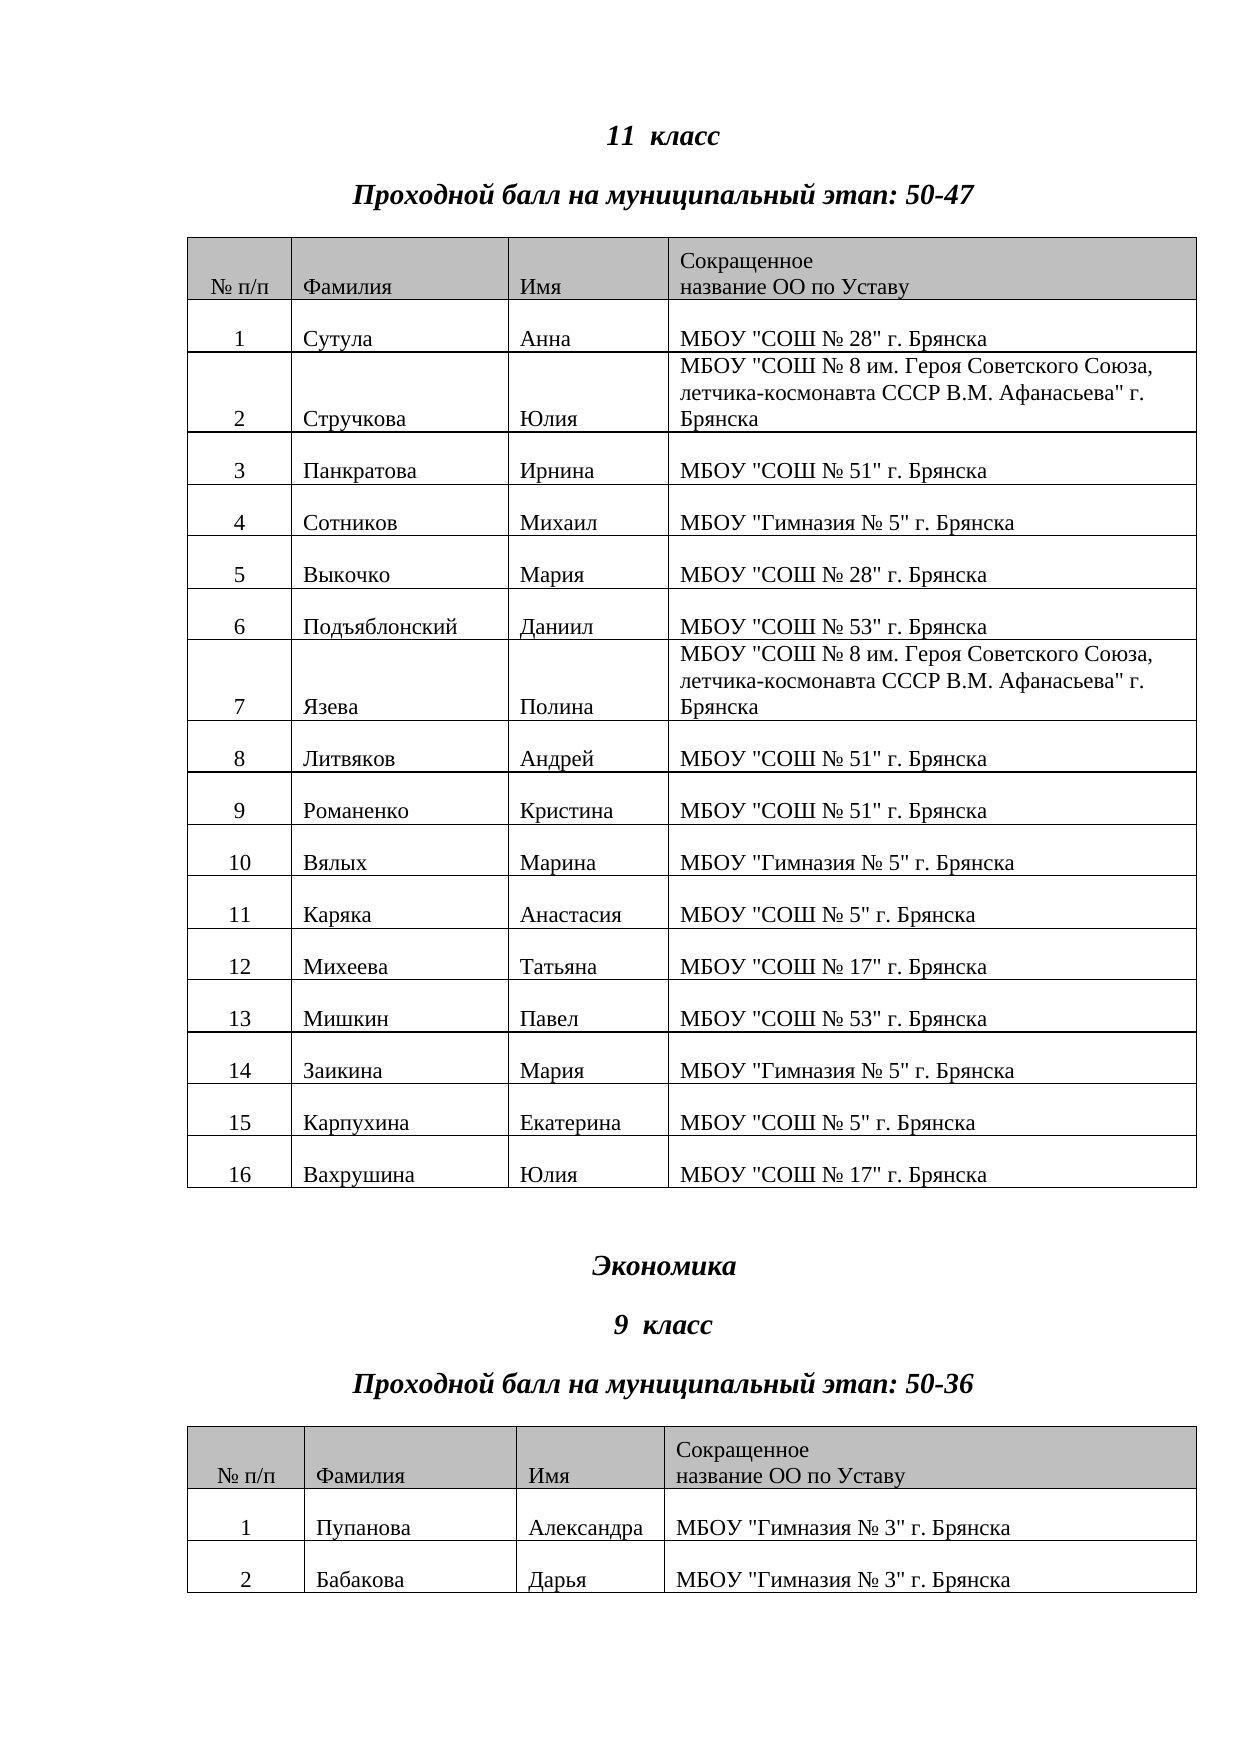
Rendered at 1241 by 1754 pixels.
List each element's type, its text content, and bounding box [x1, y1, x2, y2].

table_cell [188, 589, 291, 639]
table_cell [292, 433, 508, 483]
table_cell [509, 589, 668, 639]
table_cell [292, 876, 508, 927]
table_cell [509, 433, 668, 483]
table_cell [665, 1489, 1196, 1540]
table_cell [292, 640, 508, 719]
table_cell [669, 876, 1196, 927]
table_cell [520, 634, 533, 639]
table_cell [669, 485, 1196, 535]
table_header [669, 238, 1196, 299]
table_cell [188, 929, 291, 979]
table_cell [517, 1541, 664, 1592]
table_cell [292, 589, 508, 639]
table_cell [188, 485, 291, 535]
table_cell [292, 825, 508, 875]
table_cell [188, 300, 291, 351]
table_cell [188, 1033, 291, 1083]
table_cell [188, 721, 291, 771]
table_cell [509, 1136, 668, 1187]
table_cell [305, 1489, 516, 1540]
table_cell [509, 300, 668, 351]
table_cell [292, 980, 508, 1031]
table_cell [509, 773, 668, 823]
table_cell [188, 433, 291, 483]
text Экономика [177, 1248, 1152, 1281]
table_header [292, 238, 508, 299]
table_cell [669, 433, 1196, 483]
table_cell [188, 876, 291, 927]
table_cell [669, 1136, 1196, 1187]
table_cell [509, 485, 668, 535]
text Проходной балл на муниципальный этап: 50-36 [177, 1366, 1152, 1400]
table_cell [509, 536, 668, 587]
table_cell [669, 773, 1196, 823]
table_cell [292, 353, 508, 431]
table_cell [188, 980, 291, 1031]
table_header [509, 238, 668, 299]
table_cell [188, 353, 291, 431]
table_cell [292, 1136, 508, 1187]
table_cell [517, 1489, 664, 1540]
text 9 класс [177, 1307, 1152, 1341]
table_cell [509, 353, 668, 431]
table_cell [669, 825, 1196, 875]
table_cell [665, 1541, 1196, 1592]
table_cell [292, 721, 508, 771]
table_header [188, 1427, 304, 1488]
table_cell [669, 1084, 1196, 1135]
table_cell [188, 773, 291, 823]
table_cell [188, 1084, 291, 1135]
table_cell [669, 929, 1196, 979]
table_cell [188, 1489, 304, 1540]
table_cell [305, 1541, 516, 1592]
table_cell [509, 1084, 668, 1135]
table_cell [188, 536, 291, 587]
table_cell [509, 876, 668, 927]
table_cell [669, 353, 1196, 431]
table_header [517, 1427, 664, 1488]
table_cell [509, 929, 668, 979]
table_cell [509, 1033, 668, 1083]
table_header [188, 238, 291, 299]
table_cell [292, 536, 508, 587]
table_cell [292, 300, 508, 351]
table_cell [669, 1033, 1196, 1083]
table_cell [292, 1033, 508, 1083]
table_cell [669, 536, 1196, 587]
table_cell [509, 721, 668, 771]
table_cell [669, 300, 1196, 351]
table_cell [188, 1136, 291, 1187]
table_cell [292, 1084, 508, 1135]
text Проходной балл на муниципальный этап: 50-47 [177, 177, 1152, 211]
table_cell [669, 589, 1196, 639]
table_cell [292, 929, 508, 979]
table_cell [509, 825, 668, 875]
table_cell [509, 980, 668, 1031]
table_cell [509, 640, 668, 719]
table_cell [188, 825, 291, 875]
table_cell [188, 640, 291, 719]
text 11 класс [177, 118, 1152, 152]
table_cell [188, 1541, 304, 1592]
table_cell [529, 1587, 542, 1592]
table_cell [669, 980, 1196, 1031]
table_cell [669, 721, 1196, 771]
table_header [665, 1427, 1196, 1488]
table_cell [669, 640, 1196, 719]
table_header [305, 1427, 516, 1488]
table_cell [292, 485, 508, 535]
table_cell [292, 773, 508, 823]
